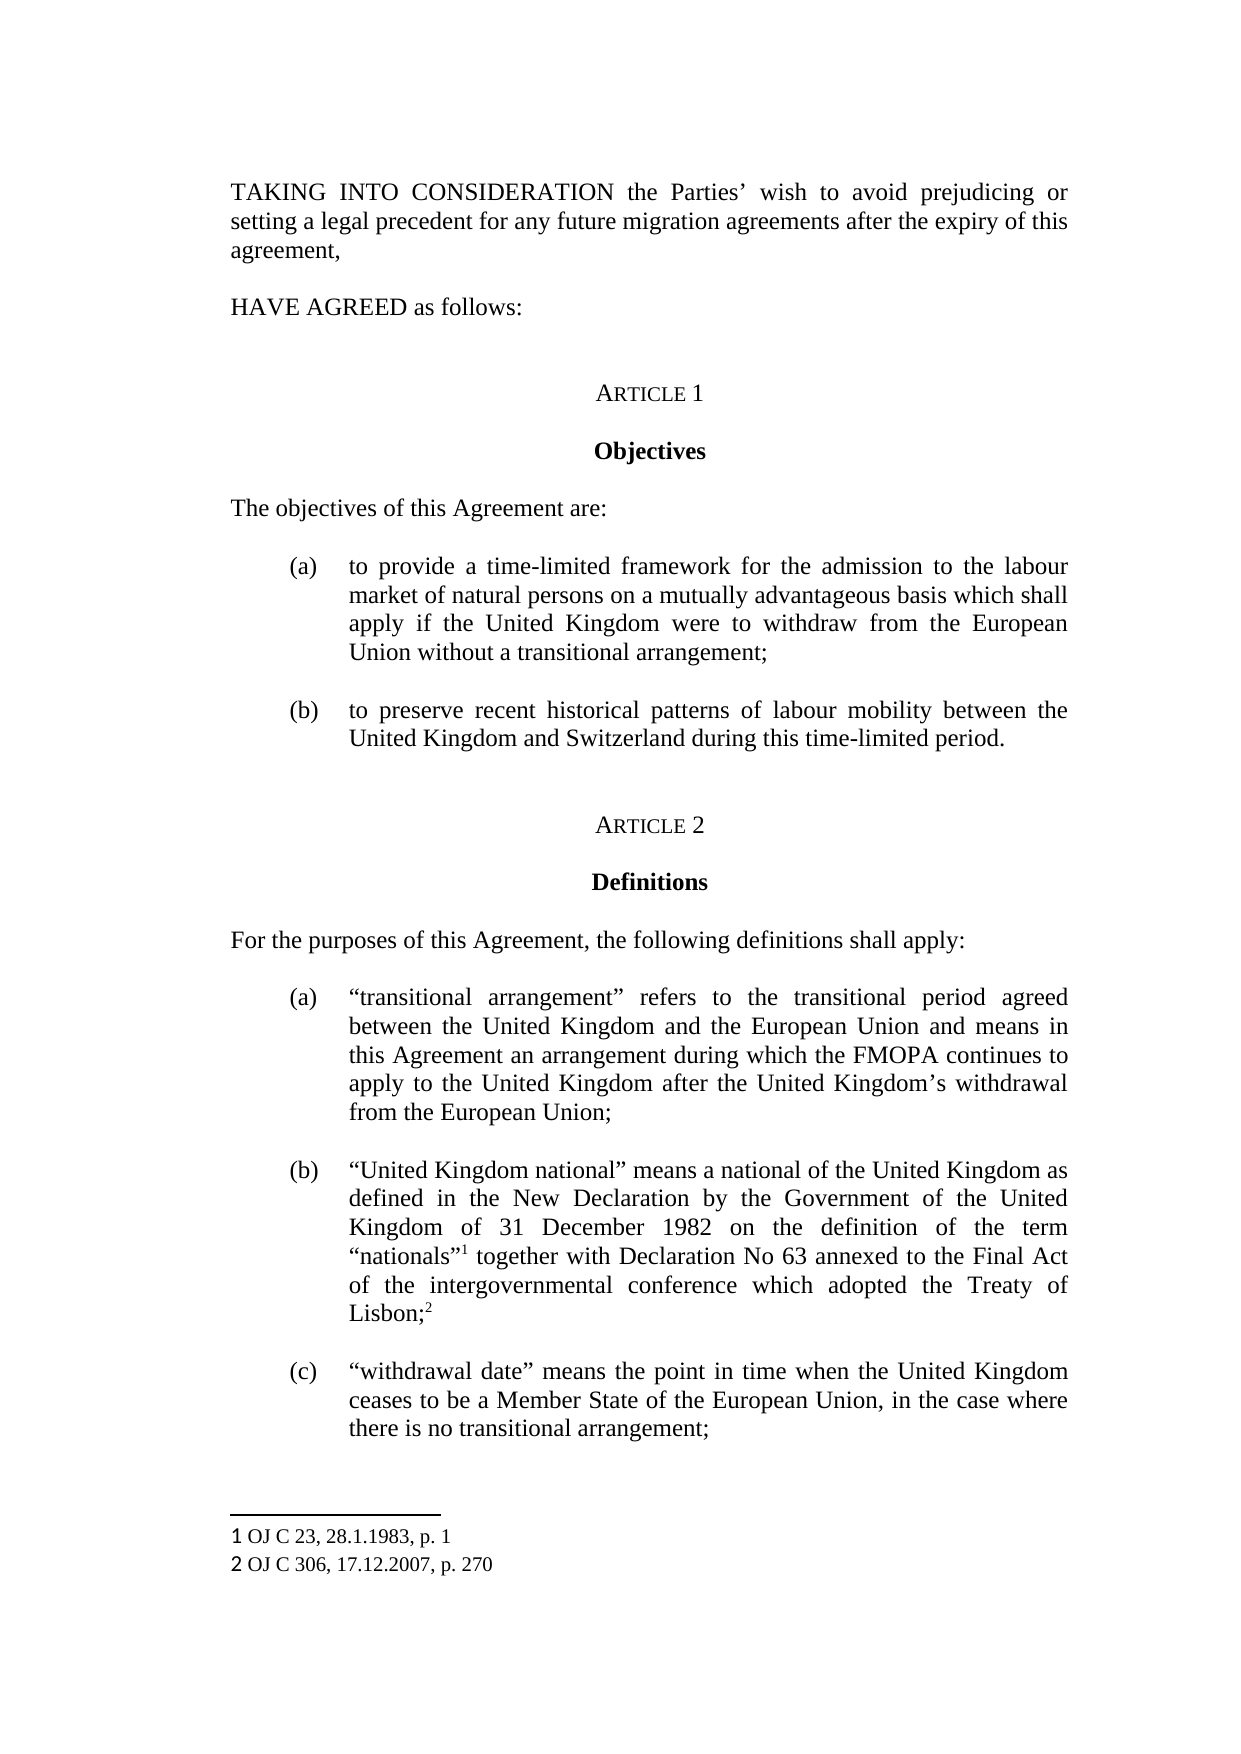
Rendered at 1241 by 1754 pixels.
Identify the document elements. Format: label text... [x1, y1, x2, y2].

list to preserve recent historical patterns of labour mobility between the United Kingdom and Switzerland during this time-limited period. [289, 695, 1069, 752]
text The objectives of this Agreement are: [230, 493, 1069, 522]
text Objectives [230, 436, 1069, 465]
text HAVE AGREED as follows: [230, 292, 1069, 321]
text Definitions [230, 867, 1069, 896]
text Article 1 [230, 378, 1069, 407]
list to provide a time-limited framework for the admission to the labour market of natural persons on a mutually advantageous basis which shall apply if the United Kingdom were to withdraw from the European Union without a transitional arrangement; [289, 551, 1069, 666]
list “transitional arrangement” refers to the transitional period agreed between the United Kingdom and the European Union and means in this Agreement an arrangement during which the FMOPA continues to apply to the United Kingdom after the United Kingdom’s withdrawal from the European Union; [289, 982, 1069, 1126]
text TAKING INTO CONSIDERATION the Parties’ wish to avoid prejudicing or setting a legal precedent for any future migration agreements after the expiry of this agreement, [230, 177, 1069, 263]
list “withdrawal date” means the point in time when the United Kingdom ceases to be a Member State of the European Union, in the case where there is no transitional arrangement; [289, 1356, 1069, 1442]
text Article 2 [230, 810, 1069, 838]
text For the purposes of this Agreement, the following definitions shall apply: [230, 925, 1069, 953]
list “United Kingdom national” means a national of the United Kingdom as defined in the New Declaration by the Government of the United Kingdom of 31 December 1982 on the definition of the term “nationals” together with Declaration No 63 annexed to the Final Act of the intergovernmental conference which adopted the Treaty of Lisbon; [289, 1155, 1069, 1327]
